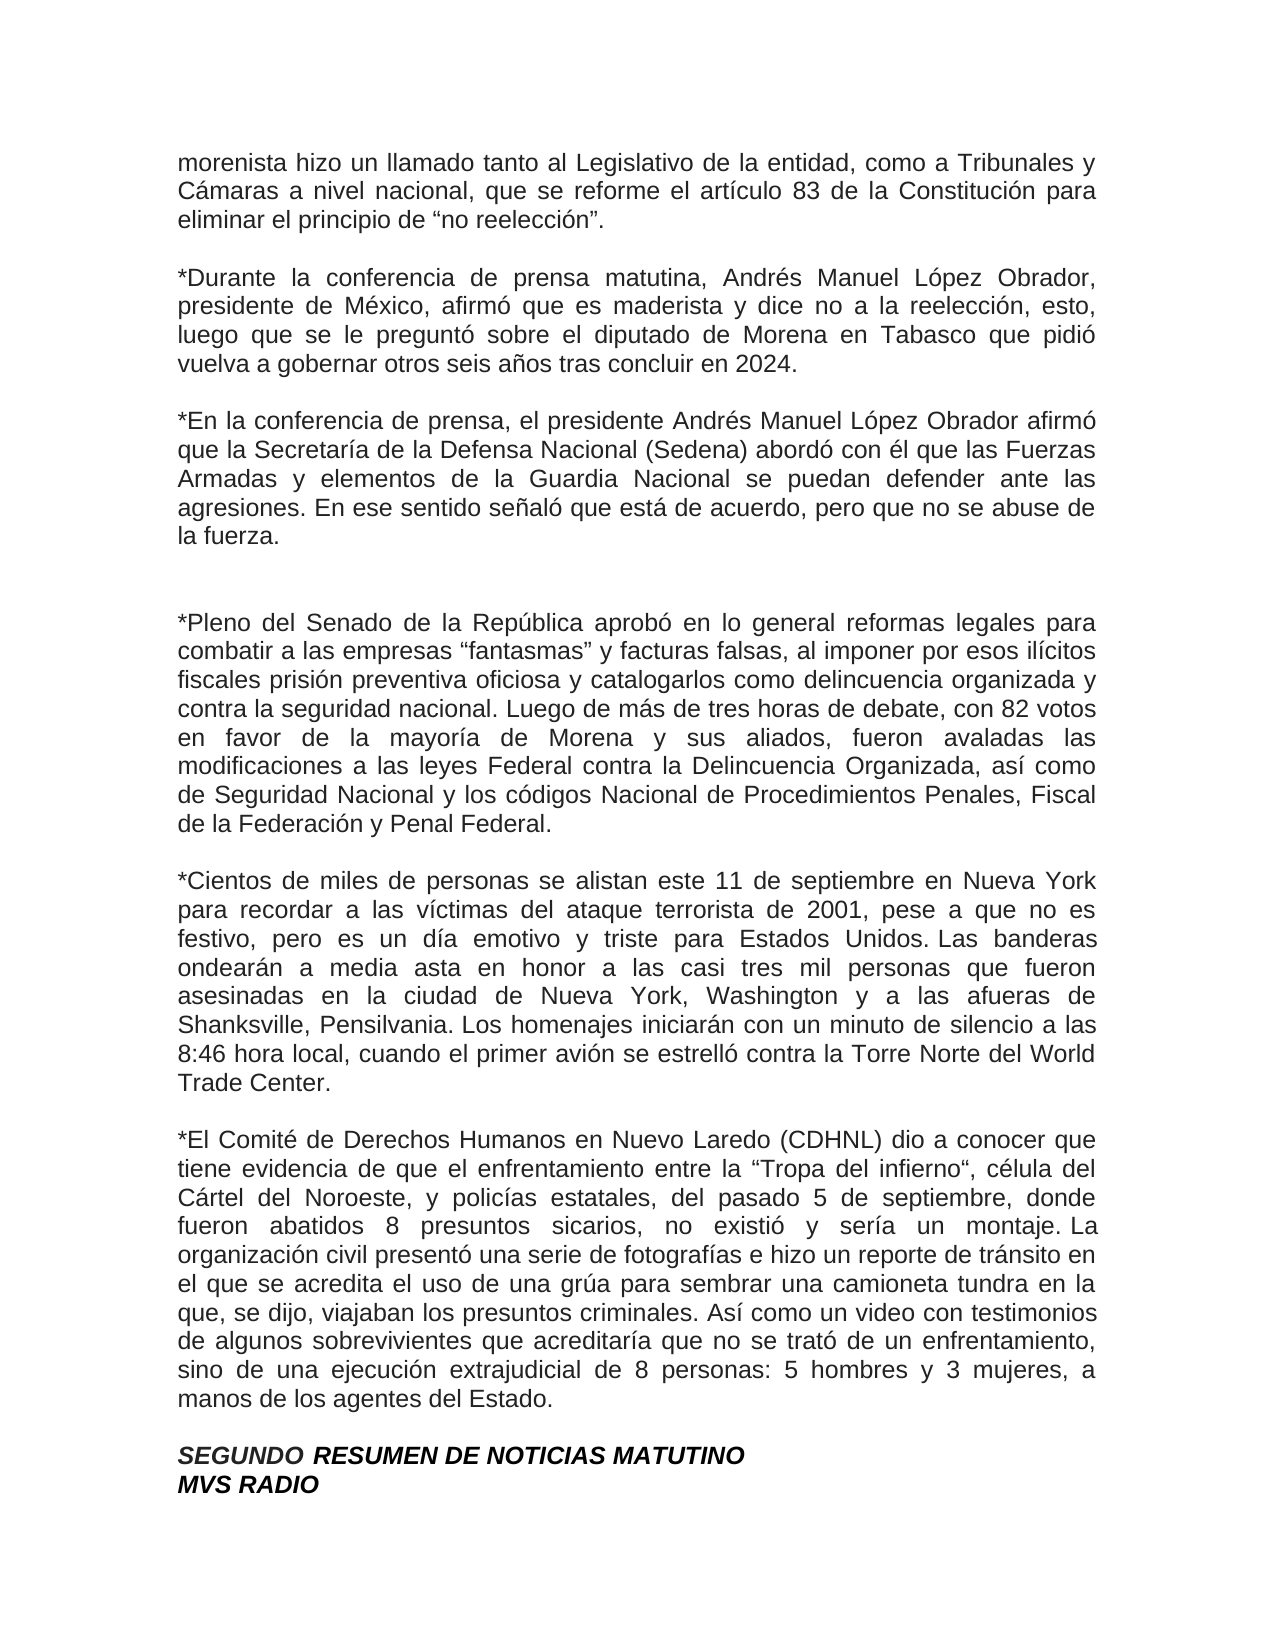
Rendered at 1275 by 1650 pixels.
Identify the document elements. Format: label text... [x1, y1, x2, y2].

text *En la conferencia de prensa, el presidente Andrés Manuel López Obrador afirmó que la Secretaría de la Defensa Nacional (Sedena) abordó con él que las Fuerzas Armadas y elementos de la Guardia Nacional se puedan defender ante las agresiones. En ese sentido señaló que está de acuerdo, pero que no se abuse de la fuerza. [177, 406, 1098, 550]
text SEGUNDO RESUMEN DE NOTICIAS MATUTINO [177, 1441, 1098, 1470]
text *El Comité de Derechos Humanos en Nuevo Laredo (CDHNL) dio a conocer que tiene evidencia de que el enfrentamiento entre la “Tropa del infierno“, célula del Cártel del Noroeste, y policías estatales, del pasado 5 de septiembre, donde fueron abatidos 8 presuntos sicarios, no existió y sería un montaje. La organización civil presentó una serie de fotografías e hizo un reporte de tránsito en el que se acredita el uso de una grúa para sembrar una camioneta tundra en la que, se dijo, viajaban los presuntos criminales. Así como un video con testimonios de algunos sobrevivientes que acreditaría que no se trató de un enfrentamiento, sino de una ejecución extrajudicial de 8 personas: 5 hombres y 3 mujeres, a manos de los agentes del Estado. [177, 1125, 1098, 1413]
text *Cientos de miles de personas se alistan este 11 de septiembre en Nueva York para recordar a las víctimas del ataque terrorista de 2001, pese a que no es festivo, pero es un día emotivo y triste para Estados Unidos. Las banderas ondearán a media asta en honor a las casi tres mil personas que fueron asesinadas en la ciudad de Nueva York, Washington y a las afueras de Shanksville, Pensilvania. Los homenajes iniciarán con un minuto de silencio a las 8:46 hora local, cuando el primer avión se estrelló contra la Torre Norte del World Trade Center. [177, 866, 1098, 1096]
text *Durante la conferencia de prensa matutina, Andrés Manuel López Obrador, presidente de México, afirmó que es maderista y dice no a la reelección, esto, luego que se le preguntó sobre el diputado de Morena en Tabasco que pidió vuelva a gobernar otros seis años tras concluir en 2024. [177, 263, 1098, 378]
text *Pleno del Senado de la República aprobó en lo general reformas legales para combatir a las empresas “fantasmas” y facturas falsas, al imponer por esos ilícitos fiscales prisión preventiva oficiosa y catalogarlos como delincuencia organizada y contra la seguridad nacional. Luego de más de tres horas de debate, con 82 votos en favor de la mayoría de Morena y sus aliados, fueron avaladas las modificaciones a las leyes Federal contra la Delincuencia Organizada, así como de Seguridad Nacional y los códigos Nacional de Procedimientos Penales, Fiscal de la Federación y Penal Federal. [177, 608, 1098, 838]
text MVS RADIO [177, 1470, 1098, 1499]
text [177, 148, 1098, 234]
